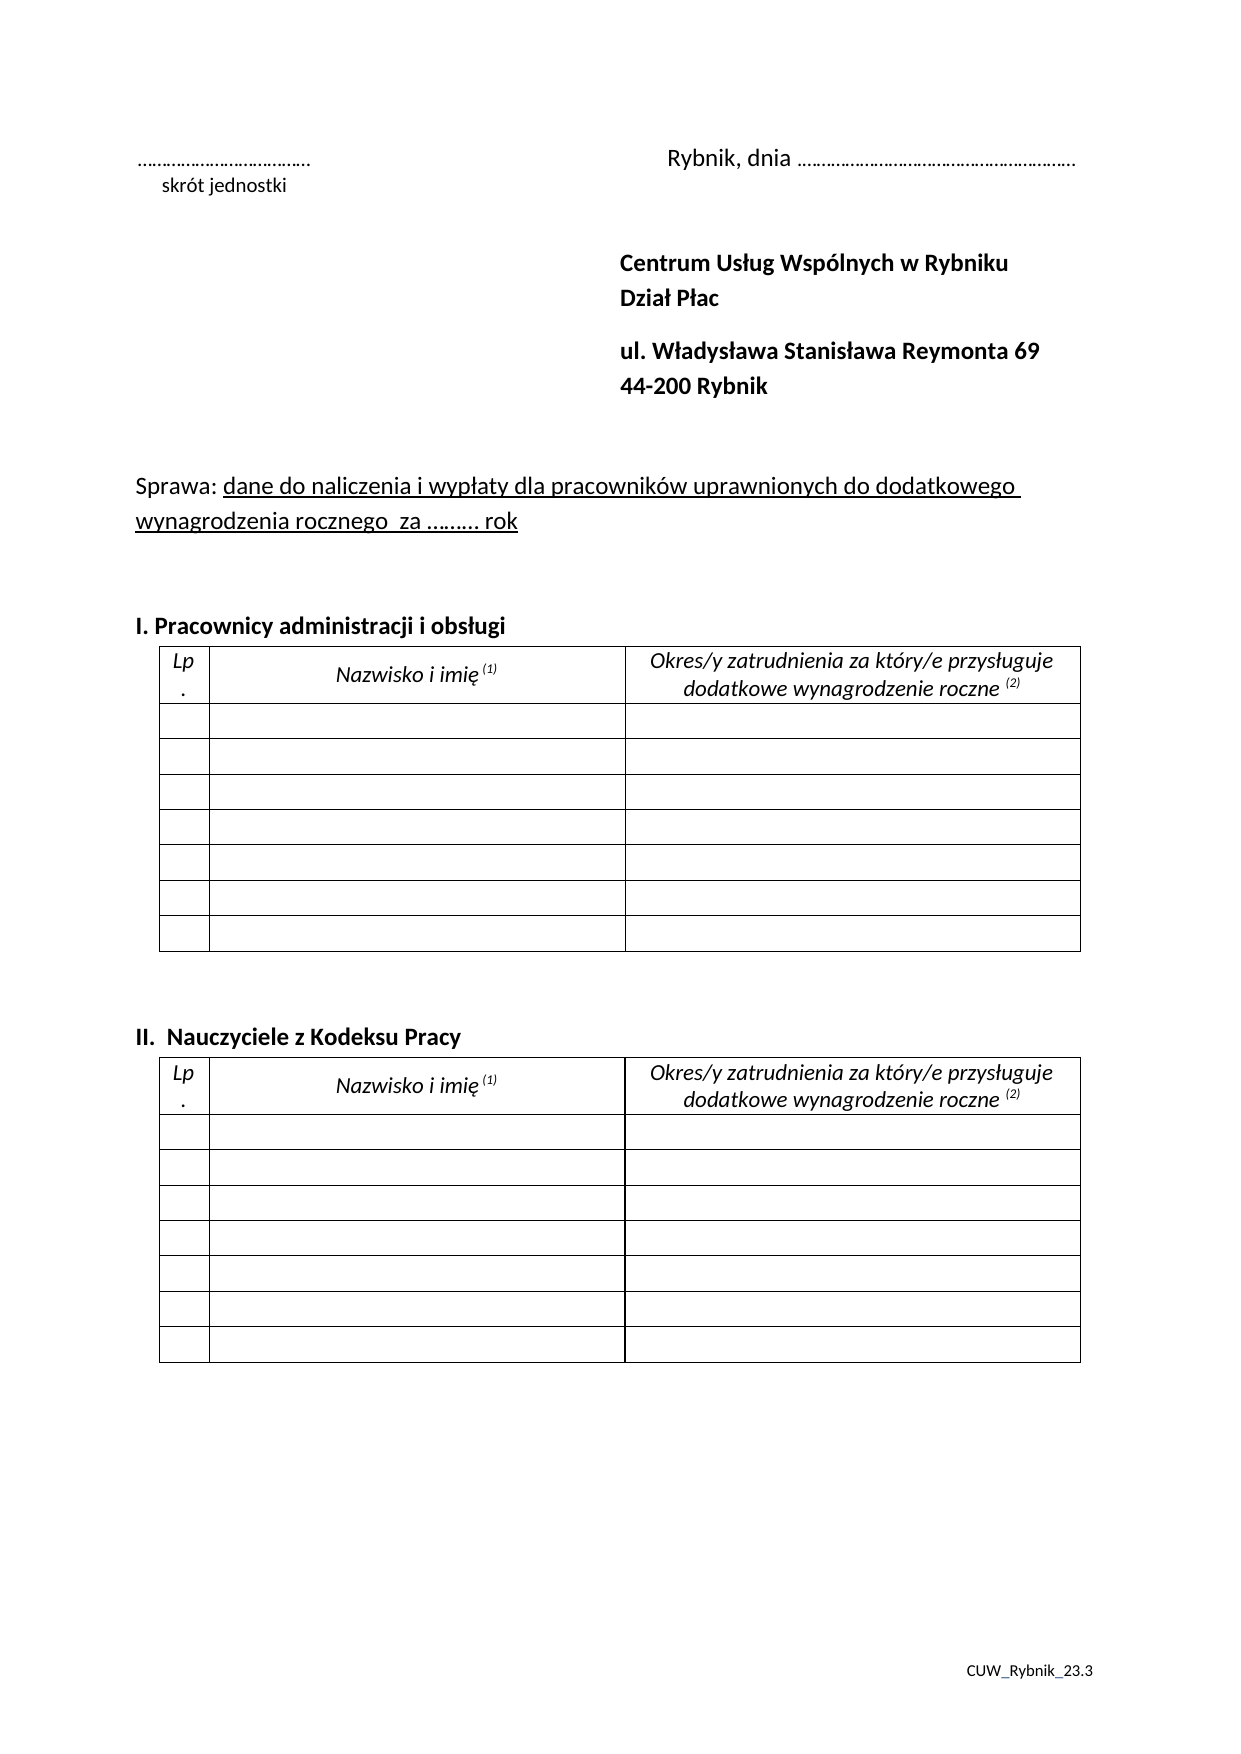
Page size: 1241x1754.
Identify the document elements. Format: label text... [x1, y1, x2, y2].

table_cell [626, 916, 1080, 951]
table_cell [210, 845, 625, 880]
table_cell [160, 845, 209, 880]
table_cell [210, 775, 625, 809]
text II. Nauczyciele z Kodeksu Pracy [135, 1022, 1105, 1052]
table_cell [626, 1186, 1080, 1220]
table_cell [210, 739, 625, 773]
table_header Nazwisko i imię (1) [210, 1058, 624, 1114]
text skrót jednostki [135, 172, 1105, 198]
table_cell [626, 881, 1080, 915]
text Centrum Usług Wspólnych w Rybniku Dział Płac [620, 247, 1109, 313]
table_cell [210, 704, 625, 738]
table_cell [210, 1221, 624, 1255]
table_header Lp. [160, 647, 209, 703]
table_cell [160, 1256, 209, 1291]
table_header Nazwisko i imię (1) [210, 647, 625, 703]
table_cell [160, 704, 209, 738]
table_cell [210, 1292, 624, 1326]
text 44-200 Rybnik [464, 370, 1105, 401]
table_cell [626, 1115, 1080, 1149]
table_cell [626, 1221, 1080, 1255]
table_cell [160, 1221, 209, 1255]
table_cell [160, 881, 209, 915]
table_cell [160, 739, 209, 773]
table_header Okres/y zatrudnienia za który/e przysługuje dodatkowe wynagrodzenie roczne (2) [626, 1058, 1080, 1114]
table_cell [626, 1150, 1080, 1184]
text ……………………………… Rybnik, dnia .………………………………………………… [135, 142, 1105, 172]
text Sprawa: dane do naliczenia i wypłaty dla pracowników uprawnionych do dodatkowego wynagrodzenia rocznego za ……… rok [135, 471, 1105, 536]
table_cell [626, 810, 1080, 844]
table_cell [160, 916, 209, 951]
table_header Okres/y zatrudnienia za który/e przysługuje dodatkowe wynagrodzenie roczne (2) [626, 647, 1080, 703]
table_cell [160, 1150, 209, 1184]
table_cell [210, 810, 625, 844]
table_cell [160, 1115, 209, 1149]
table_cell [160, 775, 209, 809]
table_header Lp. [160, 1058, 209, 1114]
table_cell [210, 1256, 624, 1291]
table_cell [210, 1150, 624, 1184]
table_cell [160, 1292, 209, 1326]
table_cell [210, 1115, 624, 1149]
table_cell [626, 1256, 1080, 1291]
table_cell [210, 916, 625, 951]
table_cell [210, 1327, 624, 1362]
text ul. Władysława Stanisława Reymonta 69 [620, 335, 1105, 366]
table_cell [160, 1327, 209, 1362]
table_cell [626, 1292, 1080, 1326]
table_cell [626, 704, 1080, 738]
table_cell [626, 739, 1080, 773]
table_cell [160, 1186, 209, 1220]
table_cell [210, 1186, 624, 1220]
text I. Pracownicy administracji i obsługi [135, 611, 1105, 641]
table_cell [210, 881, 625, 915]
table_cell [626, 1327, 1080, 1362]
table_cell [626, 775, 1080, 809]
table_cell [626, 845, 1080, 880]
table_cell [160, 810, 209, 844]
